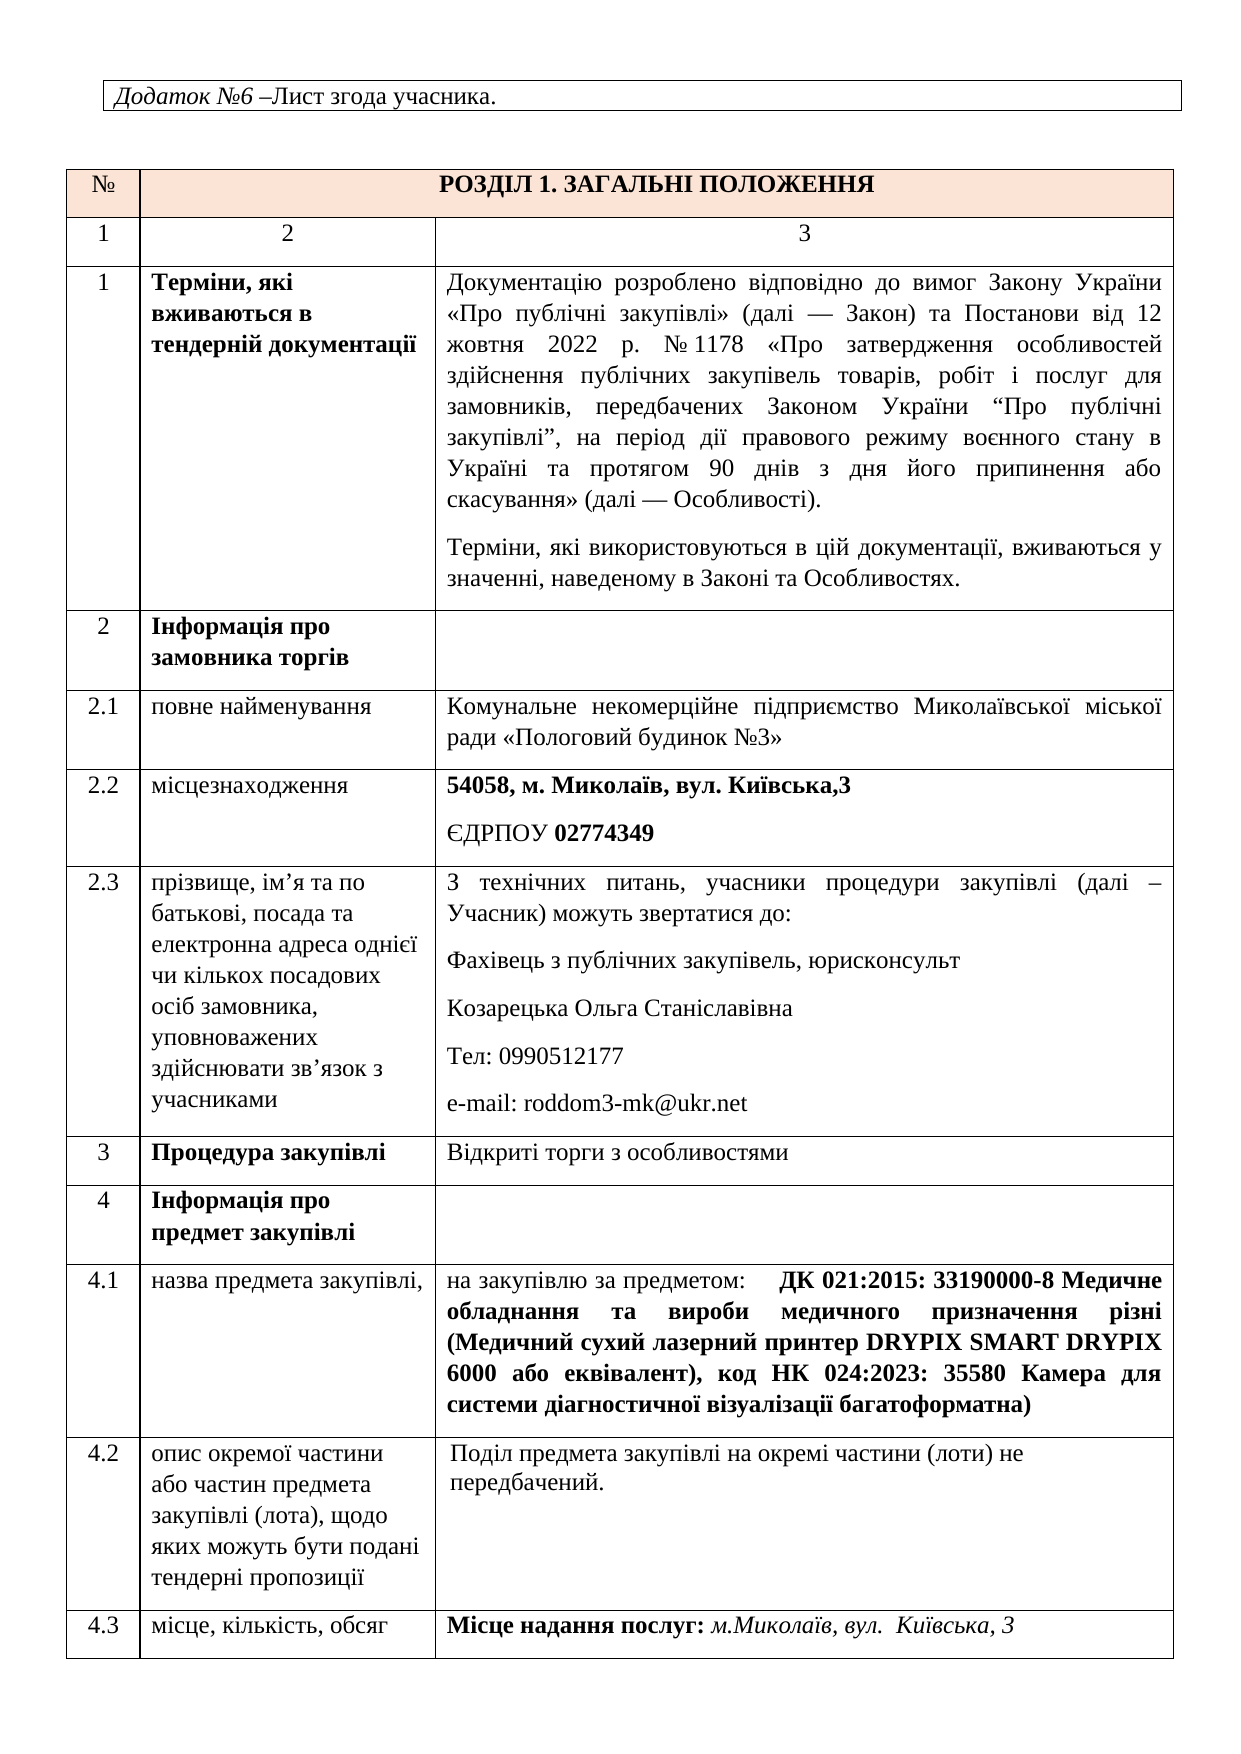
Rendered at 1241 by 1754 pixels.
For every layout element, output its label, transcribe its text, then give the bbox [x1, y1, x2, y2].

table_cell 2.3 [67, 867, 139, 1136]
table_cell 2.2 [67, 770, 139, 866]
table_cell 2 [67, 611, 139, 690]
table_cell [436, 1611, 1173, 1658]
table_cell Інформація про предмет закупівлі [141, 1186, 435, 1264]
table_cell Документацію розроблено відповідно до вимог Закону України «Про публічні закупівлі» (далі — Закон) та Постанови від 12 жовтня 2022 р. № 1178 «Про затвердження особливостей здійснення публічних закупівель товарів, робіт і послуг для замовників, передбачених Законом України “Про публічні закупівлі”, на період дії правового режиму воєнного стану в Україні та протягом 90 днів з дня його припинення або скасування» (далі — Особливості). Терміни, які використовуються в цій документації, вживаються у значенні, наведеному в Законі та Особливостях. [436, 267, 1173, 610]
table_cell Поділ предмета закупівлі на окремі частини (лоти) не передбачений. [436, 1438, 1173, 1609]
table_cell Відкриті торги з особливостями [436, 1137, 1173, 1184]
table_cell 4.2 [67, 1438, 139, 1609]
table_cell З технічних питань, учасники процедури закупівлі (далі – Учасник) можуть звертатися до: Фахівець з публічних закупівель, юрисконсульт Козарецька Ольга Станіславівна Тел: 0990512177 e-mail: roddom3-mk@ukr.net [436, 867, 1173, 1136]
table_cell Процедура закупівлі [141, 1137, 435, 1184]
table_cell [436, 1186, 1173, 1264]
table_cell повне найменування [141, 691, 435, 769]
table_cell опис окремої частини або частин предмета закупівлі (лота), щодо яких можуть бути подані тендерні пропозиції [141, 1438, 435, 1609]
table_cell Комунальне некомерційне підприємство Миколаївської міської ради «Пологовий будинок №3» [436, 691, 1173, 769]
table_cell прізвище, ім’я та по батькові, посада та електронна адреса однієї чи кількох посадових осіб замовника, уповноважених здійснювати зв’язок з учасниками [141, 867, 435, 1136]
table_cell 3 [67, 1137, 139, 1184]
table_cell Додаток №6 –Лист згода учасника. [104, 81, 1181, 110]
table_cell 2 [141, 218, 435, 266]
table_cell 3 [436, 218, 1173, 266]
table_cell 54058, м. Миколаїв, вул. Київська,3 ЄДРПОУ 02774349 [436, 770, 1173, 866]
table_header № [67, 170, 139, 217]
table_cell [141, 1611, 435, 1658]
table_cell Інформація про замовника торгів [141, 611, 435, 690]
table_cell [436, 611, 1173, 690]
table_cell 1 [67, 218, 139, 266]
table_cell 1 [67, 267, 139, 610]
table_cell 4.1 [67, 1265, 139, 1437]
table_cell місцезнаходження [141, 770, 435, 866]
table_cell назва предмета закупівлі, [141, 1265, 435, 1437]
table_header РОЗДІЛ 1. ЗАГАЛЬНІ ПОЛОЖЕННЯ [141, 170, 1173, 217]
table_cell Терміни, які вживаються в тендерній документації [141, 267, 435, 610]
table_cell на закупівлю за предметом: ДК 021:2015: 33190000-8 Медичне обладнання та вироби медичного призначення різні (Медичний сухий лазерний принтер DRYPIX SMART DRYPIX 6000 або еквівалент), код НК 024:2023: 35580 Камера для системи діагностичної візуалізації багатоформатна) [436, 1265, 1173, 1437]
table_cell 4.3 [67, 1611, 139, 1658]
table_cell 4 [67, 1186, 139, 1264]
table_cell 2.1 [67, 691, 139, 769]
